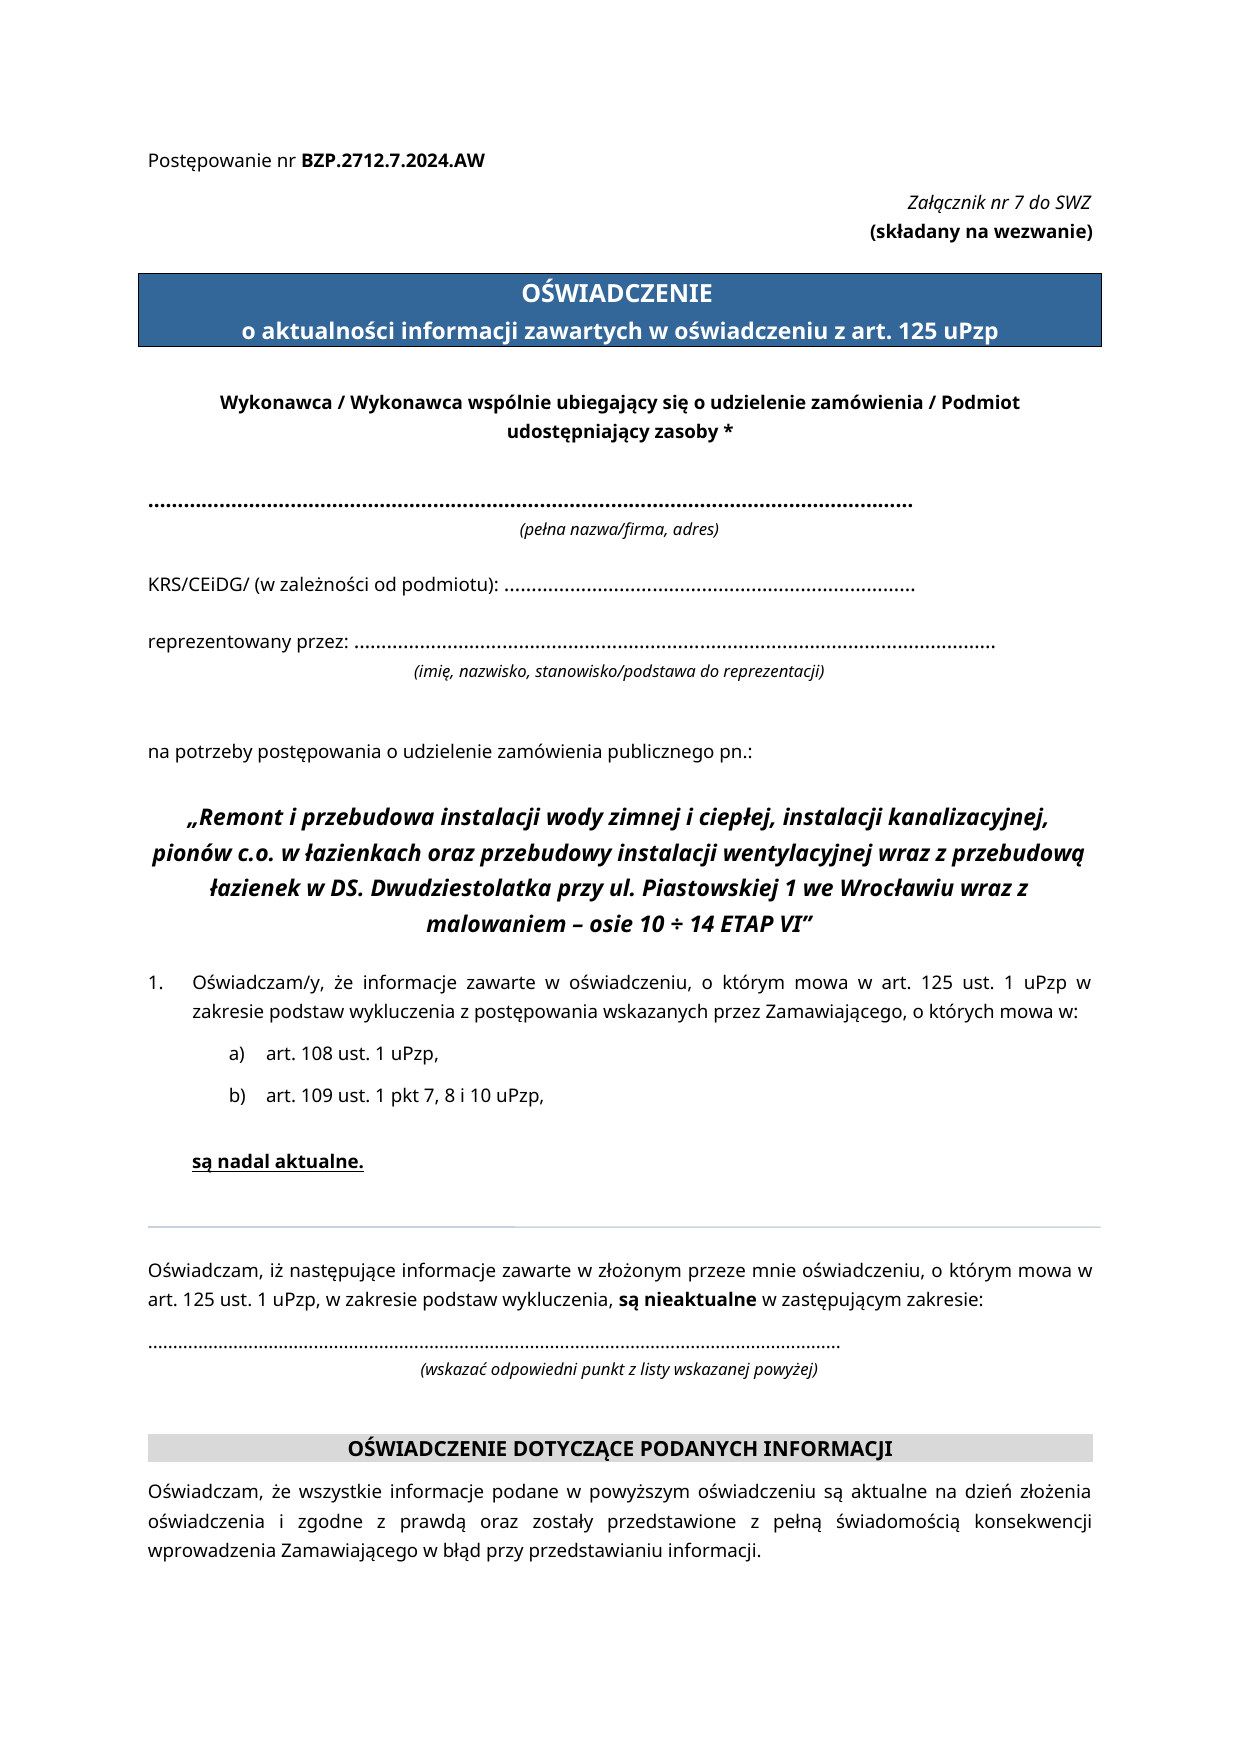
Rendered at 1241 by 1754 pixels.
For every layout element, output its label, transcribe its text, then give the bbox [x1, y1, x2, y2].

text ………………………………………………………………………………………………………………… [148, 485, 1093, 514]
text KRS/CEiDG/ (w zależności od podmiotu): ………………………………………………………………… [148, 569, 1093, 597]
text Załącznik nr 7 do SWZ [764, 189, 1093, 215]
list Oświadczam/y, że informacje zawarte w oświadczeniu, o którym mowa w art. 125 ust. 1 uPzp w zakresie podstaw wykluczenia z postępowania wskazanych przez Zamawiającego, o których mowa w: [148, 969, 1093, 1024]
text OŚWIADCZENIE DOTYCZĄCE PODANYCH INFORMACJI [148, 1434, 1093, 1462]
text Postępowanie nr BZP.2712.7.2024.AW [148, 148, 1093, 173]
text reprezentowany przez: ……………………………………………………………………………………………………… [148, 627, 1093, 655]
text na potrzeby postępowania o udzielenie zamówienia publicznego pn.: [148, 739, 1093, 764]
text Oświadczam, iż następujące informacje zawarte w złożonym przeze mnie oświadczeniu, o którym mowa w art. 125 ust. 1 uPzp, w zakresie podstaw wykluczenia, są nieaktualne w zastępującym zakresie: [148, 1257, 1093, 1312]
text „Remont i przebudowa instalacji wody zimnej i ciepłej, instalacji kanalizacyjnej, pionów c.o. w łazienkach oraz przebudowy instalacji wentylacyjnej wraz z przebudową łazienek w DS. Dwudziestolatka przy ul. Piastowskiej 1 we Wrocławiu wraz z malowaniem – osie 10 ÷ 14 ETAP VI” [148, 801, 1093, 939]
text (wskazać odpowiedni punkt z listy wskazanej powyżej) [148, 1358, 1093, 1380]
text (imię, nazwisko, stanowisko/podstawa do reprezentacji) [148, 659, 1093, 682]
text Oświadczam, że wszystkie informacje podane w powyższym oświadczeniu są aktualne na dzień złożenia oświadczenia i zgodne z prawdą oraz zostały przedstawione z pełną świadomością konsekwencji wprowadzenia Zamawiającego w błąd przy przedstawianiu informacji. [148, 1479, 1093, 1563]
list art. 108 ust. 1 uPzp, [228, 1040, 1093, 1066]
text są nadal aktualne. [192, 1149, 1093, 1174]
text (pełna nazwa/firma, adres) [148, 518, 1093, 541]
text (składany na wezwanie) [591, 219, 1093, 244]
text Wykonawca / Wykonawca wspólnie ubiegający się o udzielenie zamówienia / Podmiot udostępniający zasoby * [148, 389, 1093, 444]
list art. 109 ust. 1 pkt 7, 8 i 10 uPzp, [228, 1082, 1093, 1108]
subtitle OŚWIADCZENIE o aktualności informacji zawartych w oświadczeniu z art. 125 uPzp [139, 274, 1101, 346]
text .......................................................................................................................................... [148, 1328, 1093, 1354]
